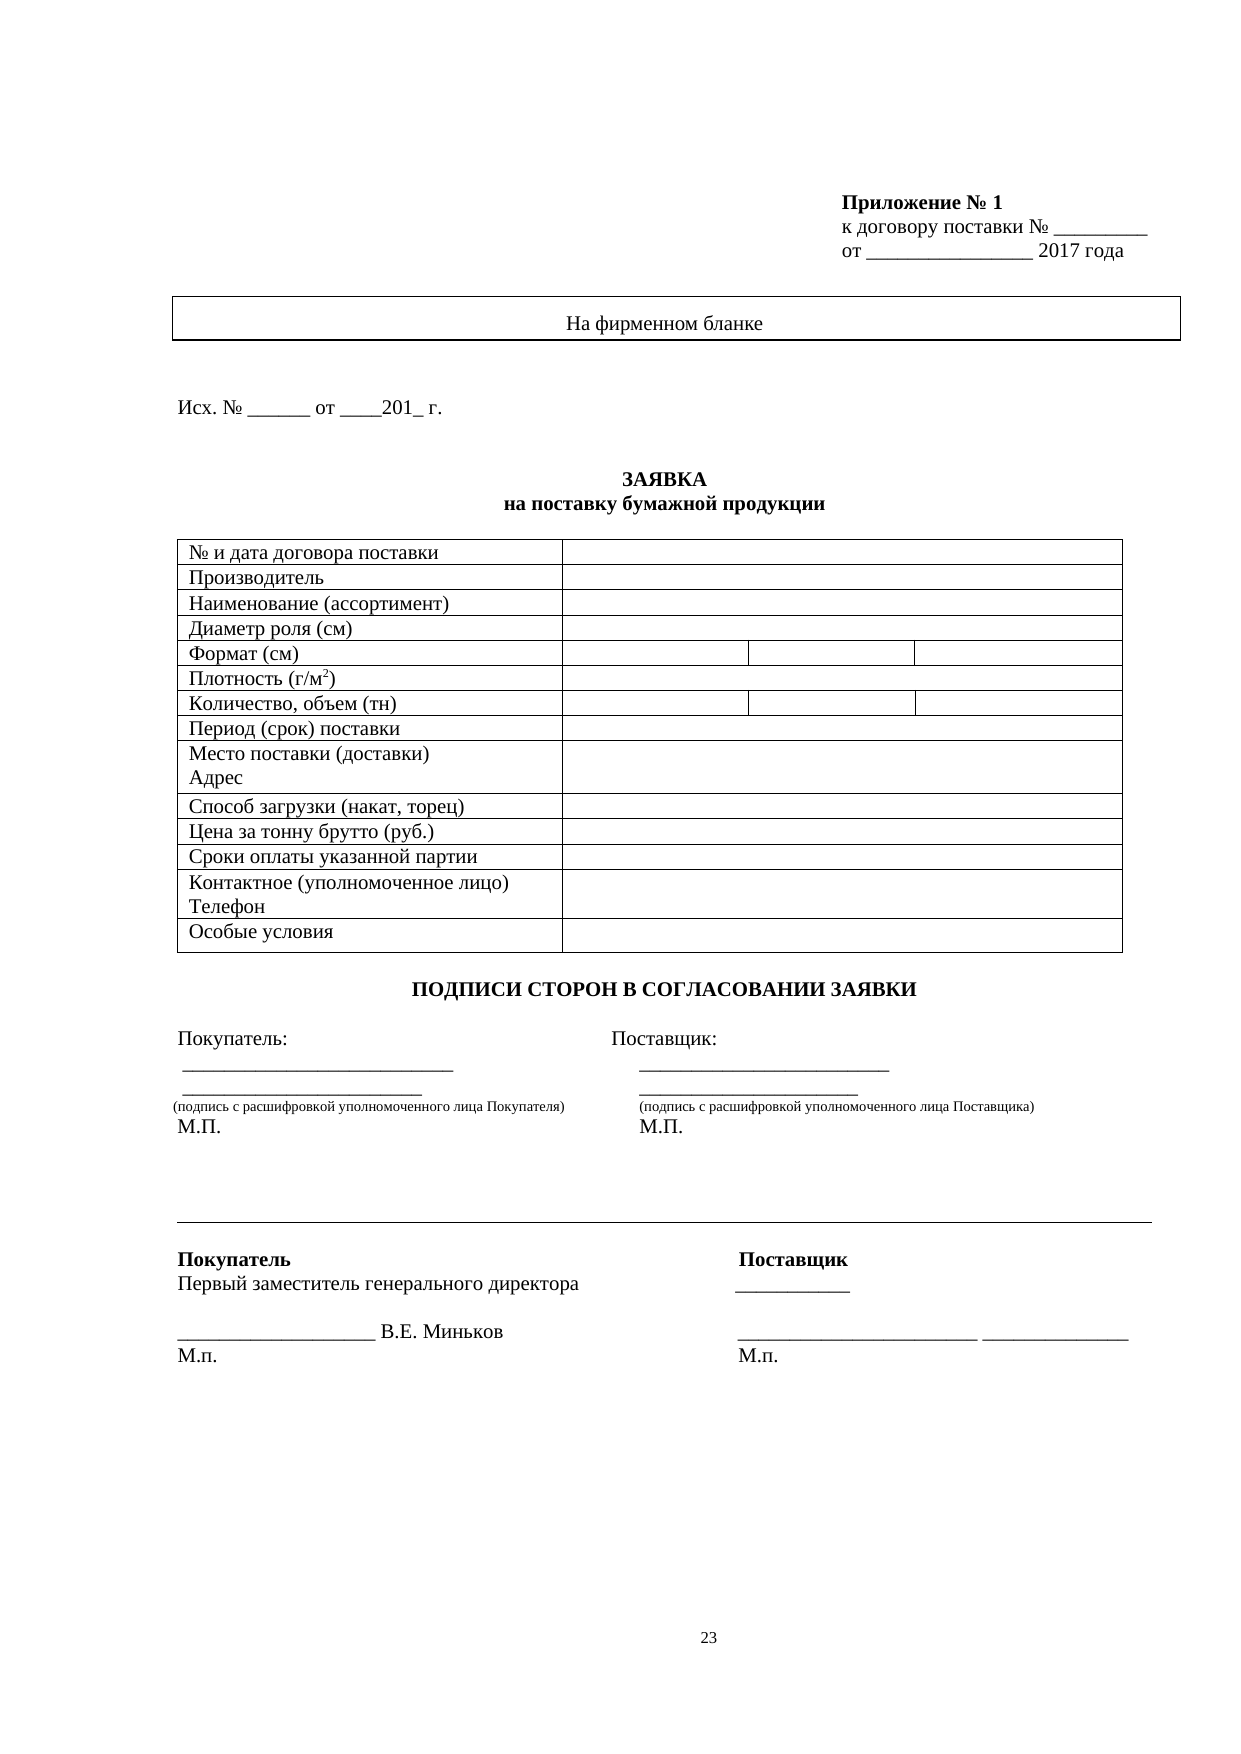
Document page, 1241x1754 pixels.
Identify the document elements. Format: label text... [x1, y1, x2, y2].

table_cell [563, 845, 1122, 868]
text Приложение № 1 [177, 190, 1152, 214]
table_cell [563, 616, 1122, 639]
table_cell [563, 666, 1122, 690]
table_cell Период (срок) поставки [178, 716, 562, 740]
table_cell [563, 565, 1122, 589]
table_cell [563, 919, 1122, 952]
table_cell [563, 716, 1122, 740]
table_cell [563, 819, 1122, 843]
table_cell [749, 691, 915, 715]
text на поставку бумажной продукции [177, 491, 1152, 515]
table_cell [563, 741, 1122, 793]
table_cell [563, 641, 748, 665]
table_cell [916, 691, 1122, 715]
table_cell Количество, объем (тн) [178, 691, 562, 715]
table_header __________________________ _______________________ (подпись с расшифровкой уполномоченного лица Покупателя) М.П. [103, 1050, 628, 1195]
text к договору поставки № _________ [177, 214, 1152, 238]
table_cell Особые условия [178, 919, 562, 952]
table_cell [563, 794, 1122, 818]
table_cell [563, 590, 1122, 614]
table_cell Способ загрузки (накат, торец) [178, 794, 562, 818]
table_cell Производитель [178, 565, 562, 589]
text Исх. № ______ от ____201_ г. [177, 395, 1152, 419]
table_cell Место поставки (доставки) Адрес [178, 741, 562, 793]
table_cell Сроки оплаты указанной партии [178, 845, 562, 868]
table_cell [563, 691, 748, 715]
text Первый заместитель генерального директора ___________ [177, 1271, 1152, 1295]
text На фирменном бланке [177, 311, 1152, 335]
text М.п. М.п. [177, 1343, 1152, 1367]
table_header [563, 540, 1122, 564]
table_cell [563, 870, 1122, 918]
text ___________________ В.Е. Миньков _______________________ ______________ [177, 1319, 1152, 1343]
text ПОДПИСИ СТОРОН В СОГЛАСОВАНИИ ЗАЯВКИ [177, 977, 1152, 1001]
text Покупатель Поставщик [177, 1247, 1152, 1271]
table_cell Плотность (г/м2) [178, 666, 562, 690]
table_cell Цена за тонну брутто (руб.) [178, 819, 562, 843]
text ЗАЯВКА [177, 467, 1152, 491]
table_header ________________________ _____________________ (подпись с расшифровкой уполномоченного лица Поставщика) М.П. [628, 1050, 1155, 1195]
table_header № и дата договора поставки [178, 540, 562, 564]
table_cell [915, 641, 1122, 665]
text от ________________ 2017 года [177, 238, 1152, 262]
table_cell [749, 641, 914, 665]
text Покупатель: Поставщик: [177, 1026, 1152, 1049]
table_cell Диаметр роля (см) [178, 616, 562, 639]
table_cell Контактное (уполномоченное лицо) Телефон [178, 870, 562, 918]
table_cell Формат (см) [178, 641, 562, 665]
table_cell Наименование (ассортимент) [178, 590, 562, 614]
